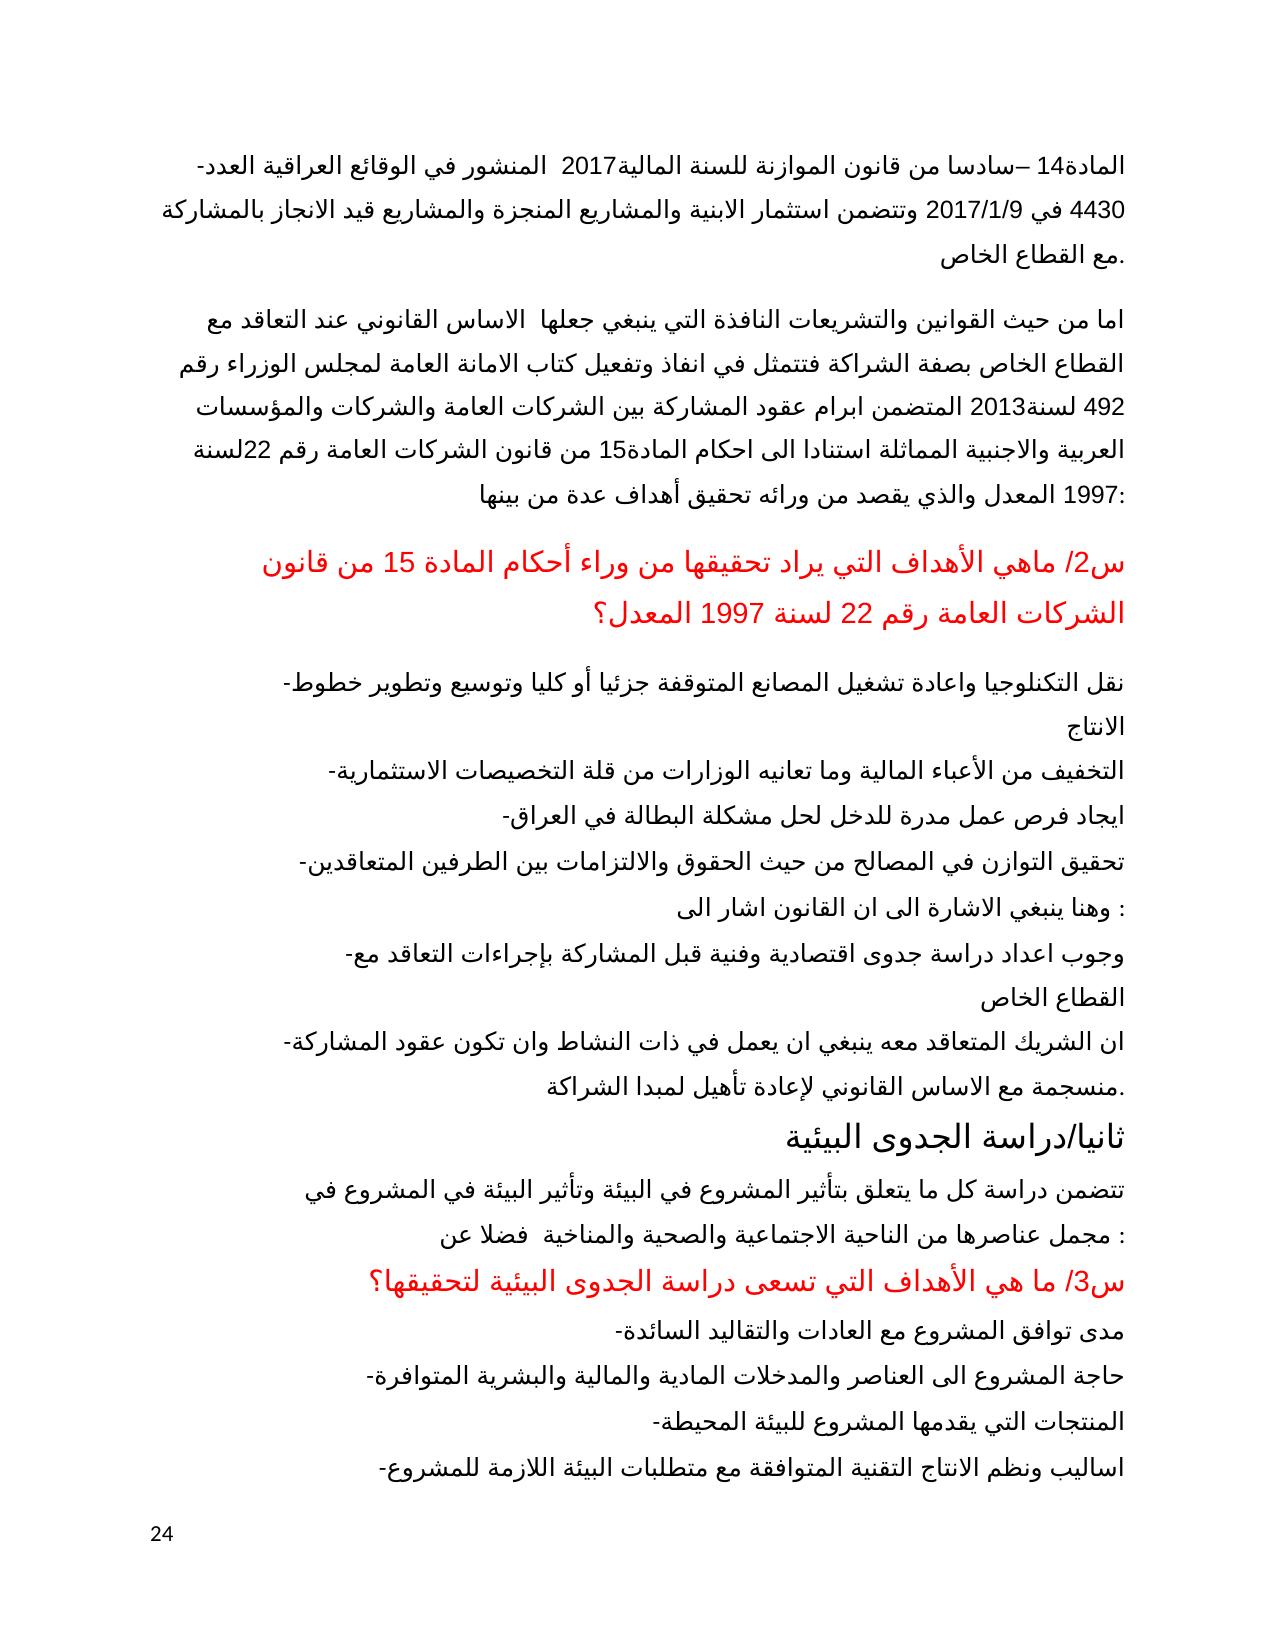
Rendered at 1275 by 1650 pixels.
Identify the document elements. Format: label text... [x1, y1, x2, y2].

list -مدى توافق المشروع مع العادات والتقاليد السائدة [269, 1315, 1125, 1345]
text -المادة14 –سادسا من قانون الموازنة للسنة المالية2017 المنشور في الوقائع العراقية العدد4430 في 2017/1/9 وتتضمن استثمار الابنية والمشاريع المنجزة والمشاريع قيد الانجاز بالمشاركة مع القطاع الخاص. [150, 150, 1125, 269]
list س3/ ما هي الأهداف التي تسعى دراسة الجدوى البيئية لتحقيقها؟ [269, 1264, 1125, 1298]
list ثانيا/دراسة الجدوى البيئية [269, 1117, 1125, 1156]
list -ايجاد فرص عمل مدرة للدخل لحل مشكلة البطالة في العراق [269, 801, 1125, 831]
list -اساليب ونظم الانتاج التقنية المتوافقة مع متطلبات البيئة اللازمة للمشروع [269, 1452, 1125, 1482]
list -المنتجات التي يقدمها المشروع للبيئة المحيطة [269, 1406, 1125, 1437]
text س2/ ماهي الأهداف التي يراد تحقيقها من وراء أحكام المادة 15 من قانون الشركات العامة رقم 22 لسنة 1997 المعدل؟ [150, 545, 1125, 629]
list -وجوب اعداد دراسة جدوى اقتصادية وفنية قبل المشاركة بإجراءات التعاقد مع القطاع الخاص [269, 938, 1125, 1011]
list -التخفيف من الأعباء المالية وما تعانيه الوزارات من قلة التخصيصات الاستثمارية [269, 755, 1125, 785]
list تتضمن دراسة كل ما يتعلق بتأثير المشروع في البيئة وتأثير البيئة في المشروع في مجمل عناصرها من الناحية الاجتماعية والصحية والمناخية فضلا عن : [269, 1175, 1125, 1249]
text اما من حيث القوانين والتشريعات النافذة التي ينبغي جعلها الاساس القانوني عند التعاقد مع القطاع الخاص بصفة الشراكة فتتمثل في انفاذ وتفعيل كتاب الامانة العامة لمجلس الوزراء رقم492 لسنة2013 المتضمن ابرام عقود المشاركة بين الشركات العامة والشركات والمؤسسات العربية والاجنبية المماثلة استنادا الى احكام المادة15 من قانون الشركات العامة رقم 22لسنة1997 المعدل والذي يقصد من ورائه تحقيق أهداف عدة من بينها: [150, 305, 1125, 509]
list -تحقيق التوازن في المصالح من حيث الحقوق والالتزامات بين الطرفين المتعاقدين [269, 846, 1125, 877]
list وهنا ينبغي الاشارة الى ان القانون اشار الى : [269, 892, 1125, 922]
list -ان الشريك المتعاقد معه ينبغي ان يعمل في ذات النشاط وان تكون عقود المشاركة منسجمة مع الاساس القانوني لإعادة تأهيل لمبدا الشراكة. [269, 1026, 1125, 1102]
list -حاجة المشروع الى العناصر والمدخلات المادية والمالية والبشرية المتوافرة [269, 1361, 1125, 1391]
list -نقل التكنلوجيا واعادة تشغيل المصانع المتوقفة جزئيا أو كليا وتوسيع وتطوير خطوط الانتاج [269, 667, 1125, 740]
